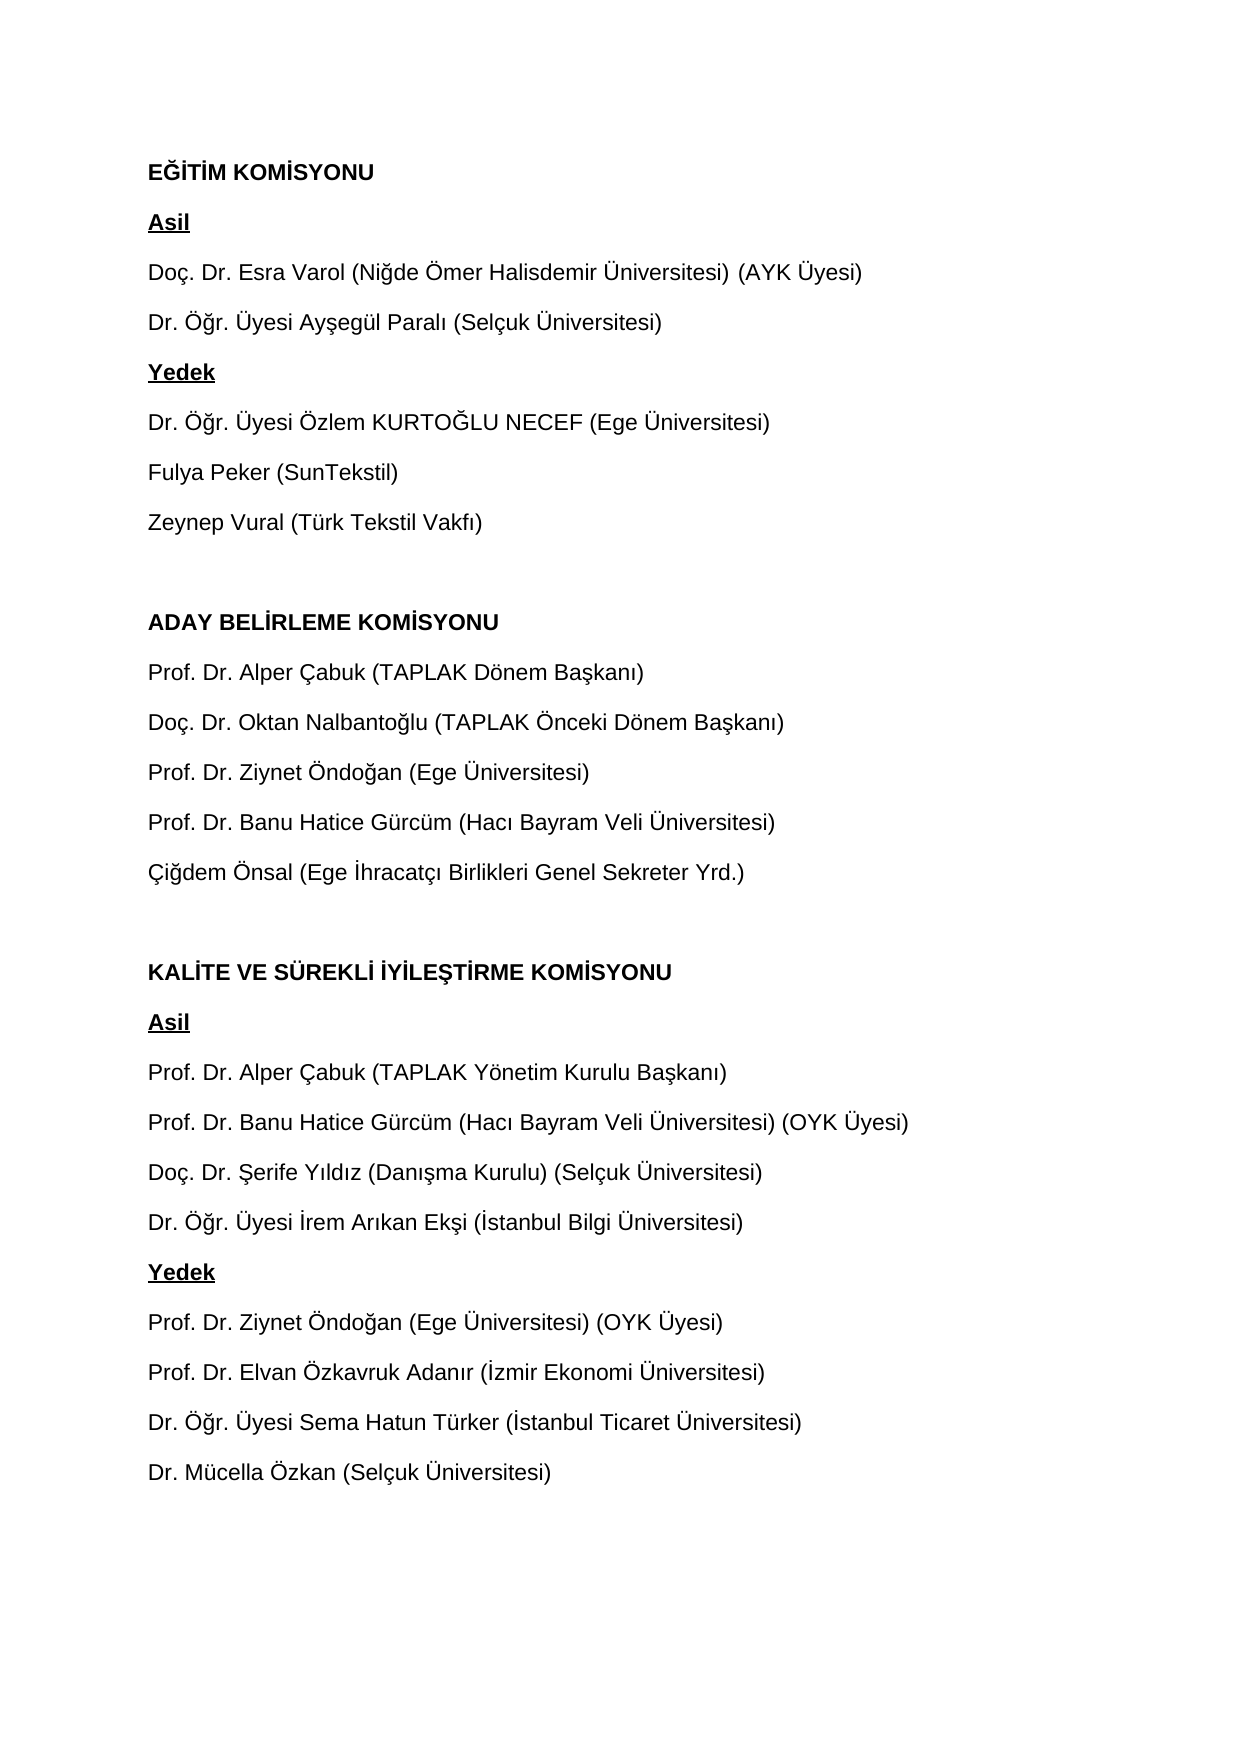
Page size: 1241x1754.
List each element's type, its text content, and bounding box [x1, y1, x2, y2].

text Doç. Dr. Oktan Nalbantoğlu (TAPLAK Önceki Dönem Başkanı) [148, 698, 1093, 735]
text KALİTE VE SÜREKLİ İYİLEŞTİRME KOMİSYONU [148, 948, 1093, 985]
text Dr. Öğr. Üyesi Sema Hatun Türker (İstanbul Ticaret Üniversitesi) [148, 1398, 1093, 1435]
text Yedek [148, 1248, 1093, 1285]
text Prof. Dr. Ziynet Öndoğan (Ege Üniversitesi) [148, 748, 1093, 785]
text Çiğdem Önsal (Ege İhracatçı Birlikleri Genel Sekreter Yrd.) [148, 848, 1093, 885]
text Prof. Dr. Alper Çabuk (TAPLAK Yönetim Kurulu Başkanı) [148, 1048, 1093, 1085]
text Prof. Dr. Banu Hatice Gürcüm (Hacı Bayram Veli Üniversitesi) (OYK Üyesi) [148, 1098, 1093, 1135]
text Dr. Öğr. Üyesi İrem Arıkan Ekşi (İstanbul Bilgi Üniversitesi) [148, 1198, 1093, 1235]
text Prof. Dr. Elvan Özkavruk Adanır (İzmir Ekonomi Üniversitesi) [148, 1348, 1093, 1385]
text Zeynep Vural (Türk Tekstil Vakfı) [148, 498, 1093, 535]
text ADAY BELİRLEME KOMİSYONU [148, 598, 1093, 635]
text Dr. Öğr. Üyesi Özlem KURTOĞLU NECEF (Ege Üniversitesi) [148, 398, 1093, 435]
text EĞİTİM KOMİSYONU [148, 148, 1093, 185]
text Dr. Öğr. Üyesi Ayşegül Paralı (Selçuk Üniversitesi) [148, 298, 1093, 335]
text Doç. Dr. Esra Varol (Niğde Ömer Halisdemir Üniversitesi) (AYK Üyesi) [148, 248, 1093, 285]
text Prof. Dr. Alper Çabuk (TAPLAK Dönem Başkanı) [148, 648, 1093, 685]
text Prof. Dr. Banu Hatice Gürcüm (Hacı Bayram Veli Üniversitesi) [148, 798, 1093, 835]
text Fulya Peker (SunTekstil) [148, 448, 1093, 485]
text Asil [148, 998, 1093, 1035]
text Yedek [148, 348, 1093, 385]
text Dr. Mücella Özkan (Selçuk Üniversitesi) [148, 1448, 1093, 1485]
text Doç. Dr. Şerife Yıldız (Danışma Kurulu) (Selçuk Üniversitesi) [148, 1148, 1093, 1185]
text Prof. Dr. Ziynet Öndoğan (Ege Üniversitesi) (OYK Üyesi) [148, 1298, 1093, 1335]
text Asil [148, 198, 1093, 235]
